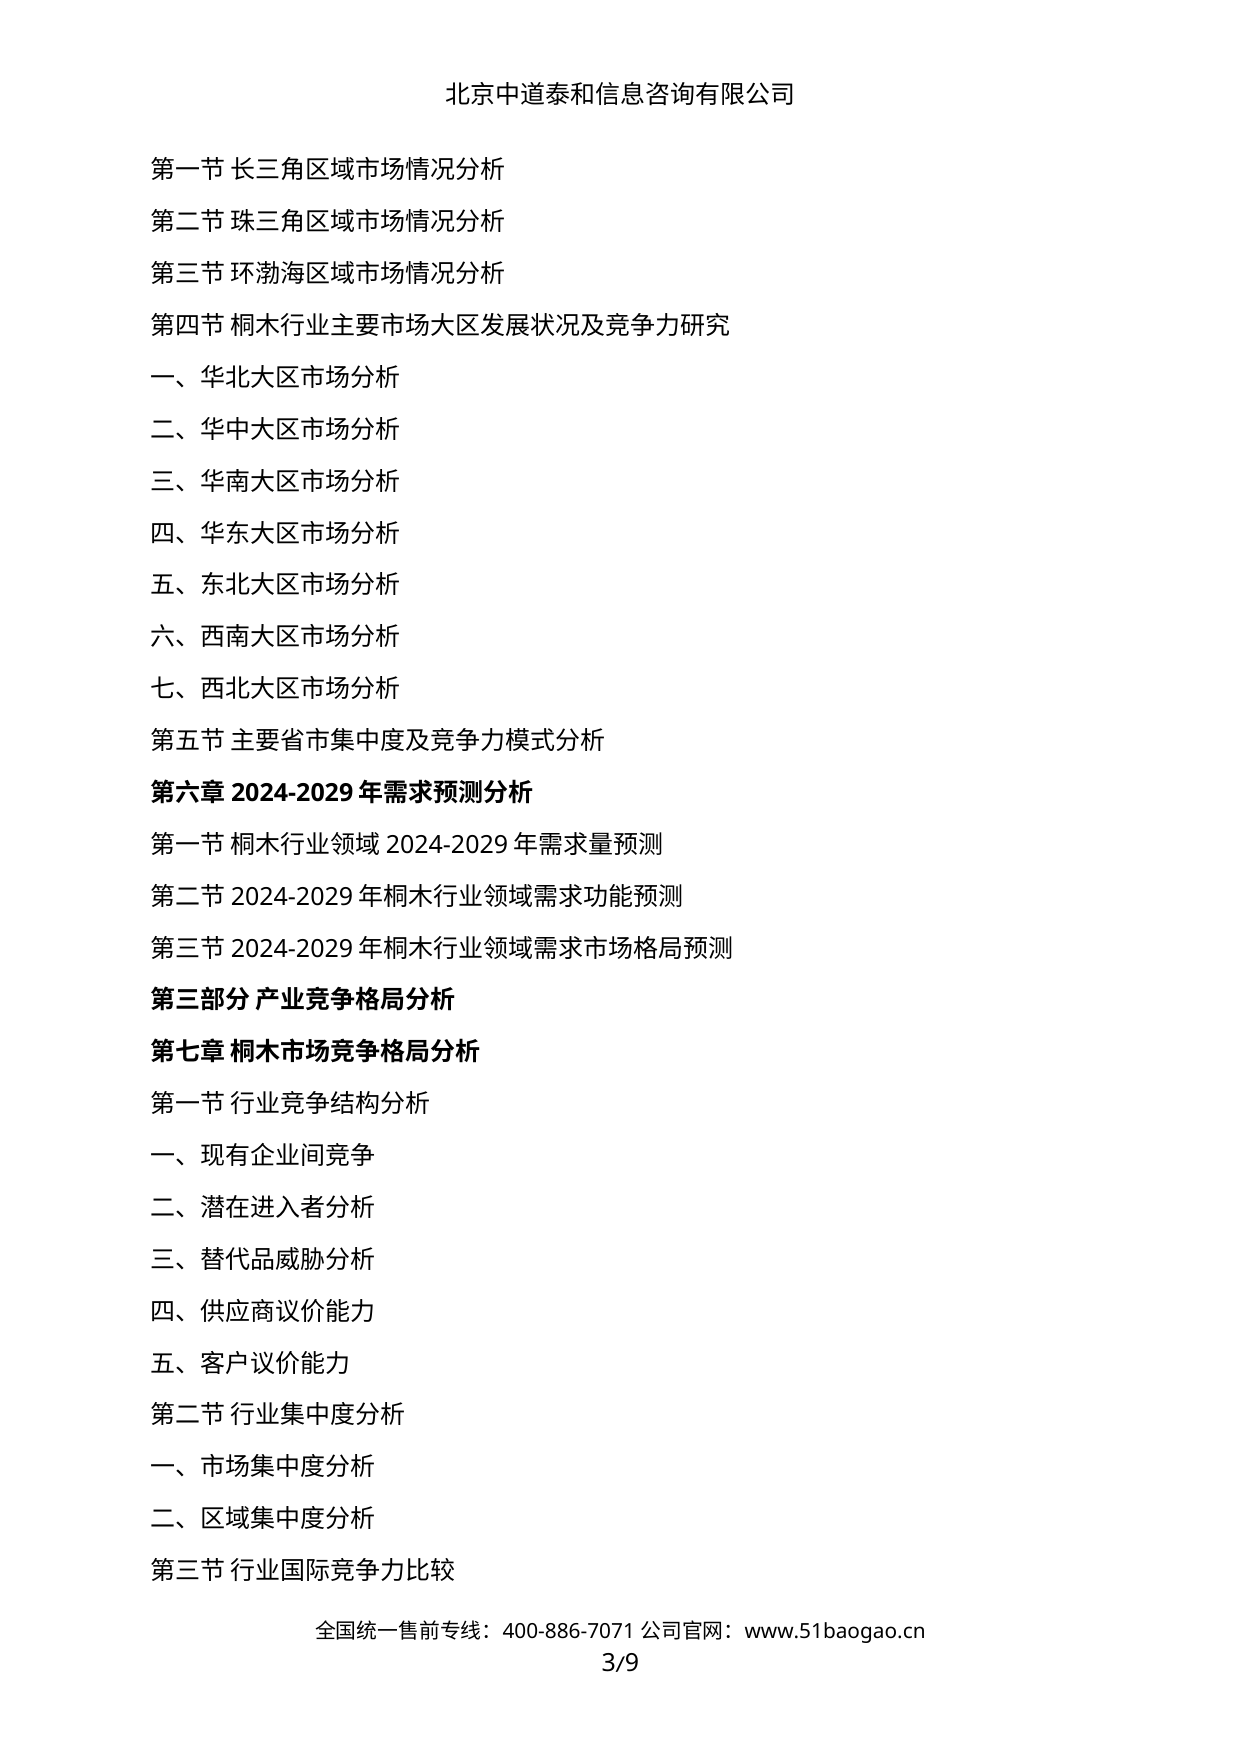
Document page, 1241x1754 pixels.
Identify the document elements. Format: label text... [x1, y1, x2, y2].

text 第五节 主要省市集中度及竞争力模式分析 [150, 721, 1090, 757]
text 第四节 桐木行业主要市场大区发展状况及竞争力研究 [150, 306, 1090, 342]
text 六、西南大区市场分析 [150, 617, 1090, 653]
text 第一节 桐木行业领域2024-2029年需求量预测 [150, 824, 1090, 861]
text 第二节 行业集中度分析 [150, 1395, 1090, 1431]
text 第三节 行业国际竞争力比较 [150, 1551, 1090, 1587]
text 第三节 2024-2029年桐木行业领域需求市场格局预测 [150, 928, 1090, 964]
text 四、华东大区市场分析 [150, 513, 1090, 549]
text 一、华北大区市场分析 [150, 357, 1090, 394]
text 七、西北大区市场分析 [150, 669, 1090, 705]
text 第三节 环渤海区域市场情况分析 [150, 254, 1090, 290]
text 三、华南大区市场分析 [150, 461, 1090, 497]
text 第二节 珠三角区域市场情况分析 [150, 202, 1090, 238]
text 第三部分 产业竞争格局分析 [150, 980, 1090, 1016]
text 五、客户议价能力 [150, 1343, 1090, 1379]
text 五、东北大区市场分析 [150, 565, 1090, 601]
text 二、华中大区市场分析 [150, 409, 1090, 446]
text 一、市场集中度分析 [150, 1447, 1090, 1483]
text 第一节 行业竞争结构分析 [150, 1084, 1090, 1120]
text 二、潜在进入者分析 [150, 1187, 1090, 1224]
text 第一节 长三角区域市场情况分析 [150, 150, 1090, 186]
text 三、替代品威胁分析 [150, 1239, 1090, 1276]
text 四、供应商议价能力 [150, 1291, 1090, 1327]
text 第六章 2024-2029年需求预测分析 [150, 772, 1090, 809]
text 第二节 2024-2029年桐木行业领域需求功能预测 [150, 876, 1090, 912]
text 第七章 桐木市场竞争格局分析 [150, 1032, 1090, 1068]
text 一、现有企业间竞争 [150, 1136, 1090, 1172]
text 二、区域集中度分析 [150, 1499, 1090, 1535]
